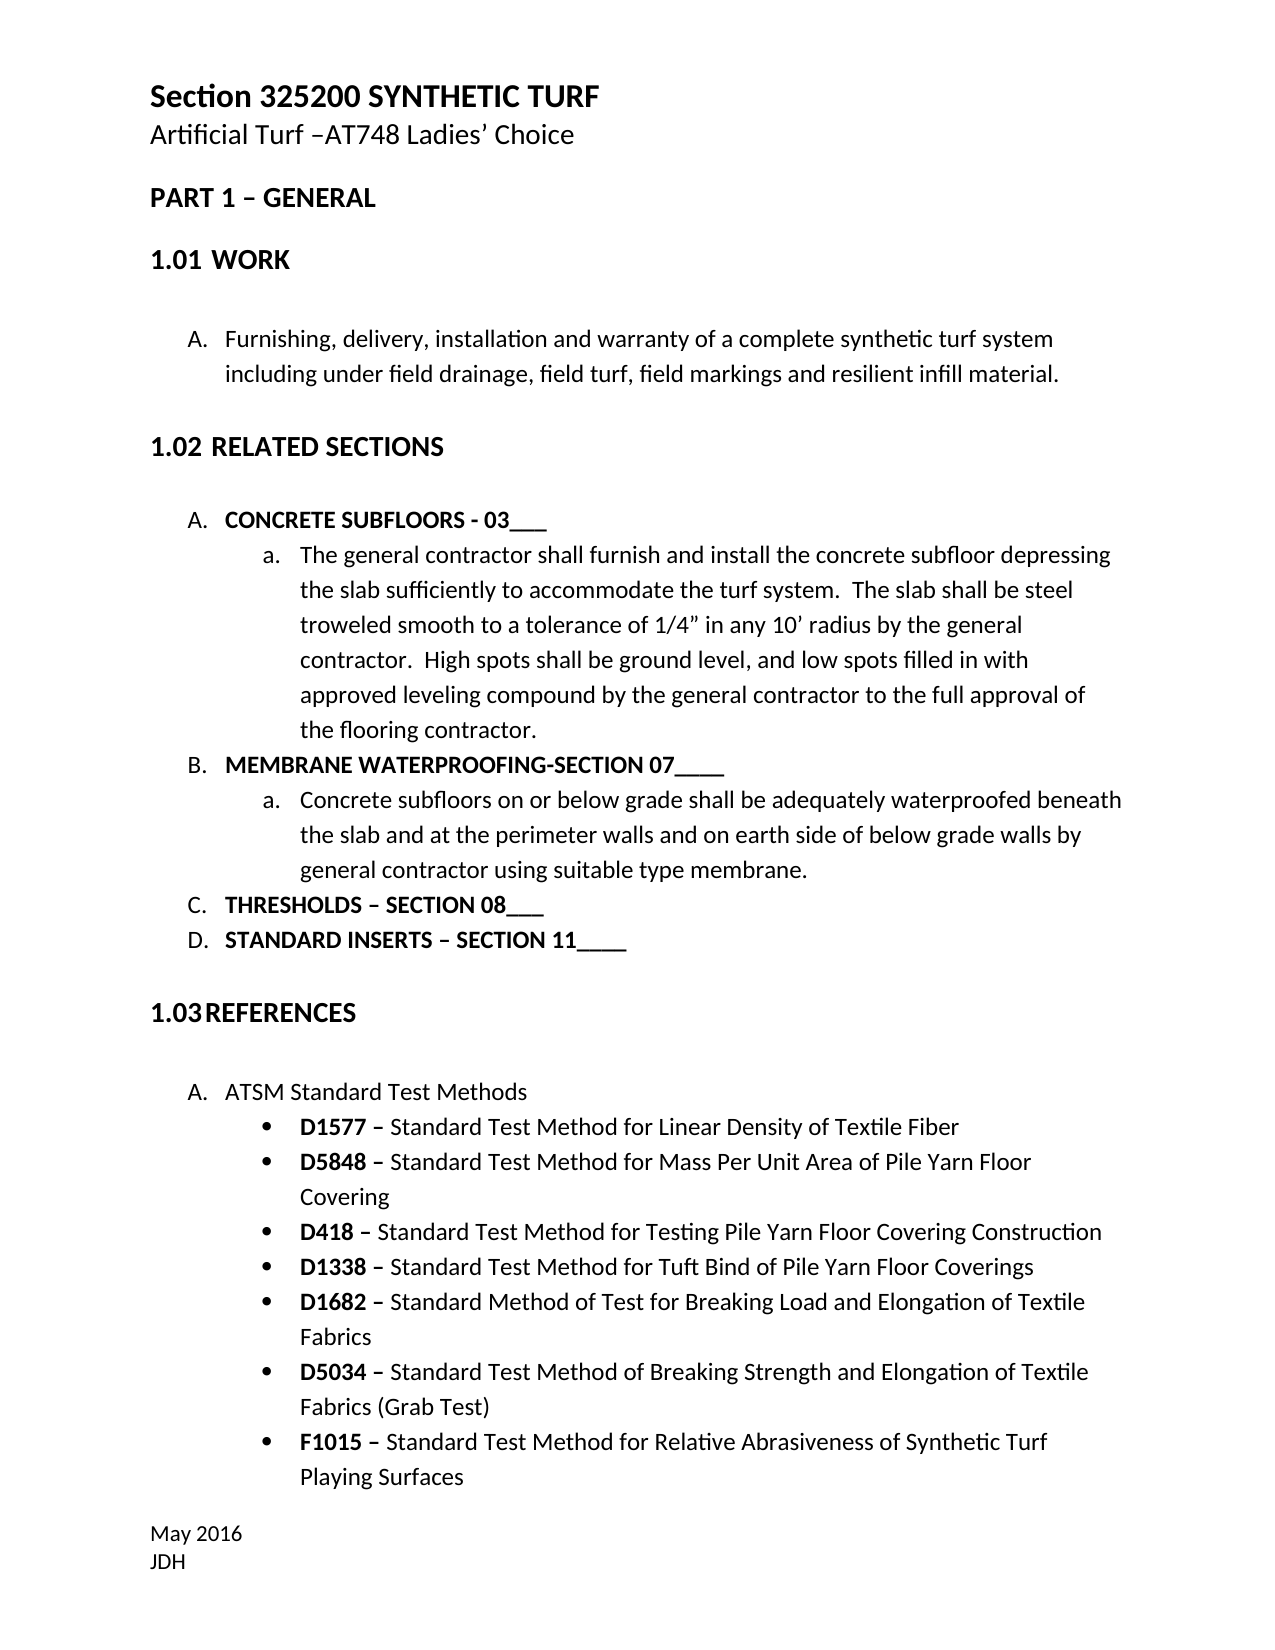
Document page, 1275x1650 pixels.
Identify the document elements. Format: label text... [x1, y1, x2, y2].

list CONCRETE SUBFLOORS - 03___ [187, 504, 1125, 534]
list D5034 – Standard Test Method of Breaking Strength and Elongation of Textile Fabrics (Grab Test) [262, 1356, 1125, 1421]
list D5848 – Standard Test Method for Mass Per Unit Area of Pile Yarn Floor Covering [262, 1146, 1125, 1211]
list Furnishing, delivery, installation and warranty of a complete synthetic turf system including under field drainage, field turf, field markings and resilient infill material. [187, 323, 1125, 388]
list D1338 – Standard Test Method for Tuft Bind of Pile Yarn Floor Coverings [262, 1251, 1125, 1281]
list D1682 – Standard Method of Test for Breaking Load and Elongation of Textile Fabrics [262, 1286, 1125, 1351]
list F1015 – Standard Test Method for Relative Abrasiveness of Synthetic Turf Playing Surfaces [262, 1426, 1125, 1491]
list STANDARD INSERTS – SECTION 11____ [187, 924, 1125, 954]
list WORK [150, 241, 1125, 277]
list D418 – Standard Test Method for Testing Pile Yarn Floor Covering Construction [262, 1216, 1125, 1246]
list Concrete subfloors on or below grade shall be adequately waterproofed beneath the slab and at the perimeter walls and on earth side of below grade walls by general contractor using suitable type membrane. [262, 784, 1125, 884]
list RELATED SECTIONS [150, 428, 1125, 464]
list THRESHOLDS – SECTION 08___ [187, 889, 1125, 919]
list The general contractor shall furnish and install the concrete subfloor depressing the slab sufficiently to accommodate the turf system. The slab shall be steel troweled smooth to a tolerance of 1/4” in any 10’ radius by the general contractor. High spots shall be ground level, and low spots filled in with approved leveling compound by the general contractor to the full approval of the flooring contractor. [262, 539, 1125, 744]
list REFERENCES [150, 994, 1125, 1029]
text PART 1 – GENERAL [150, 179, 1125, 215]
list MEMBRANE WATERPROOFING-SECTION 07____ [187, 749, 1125, 779]
list D1577 – Standard Test Method for Linear Density of Textile Fiber [262, 1111, 1125, 1141]
list ATSM Standard Test Methods [187, 1076, 1125, 1106]
